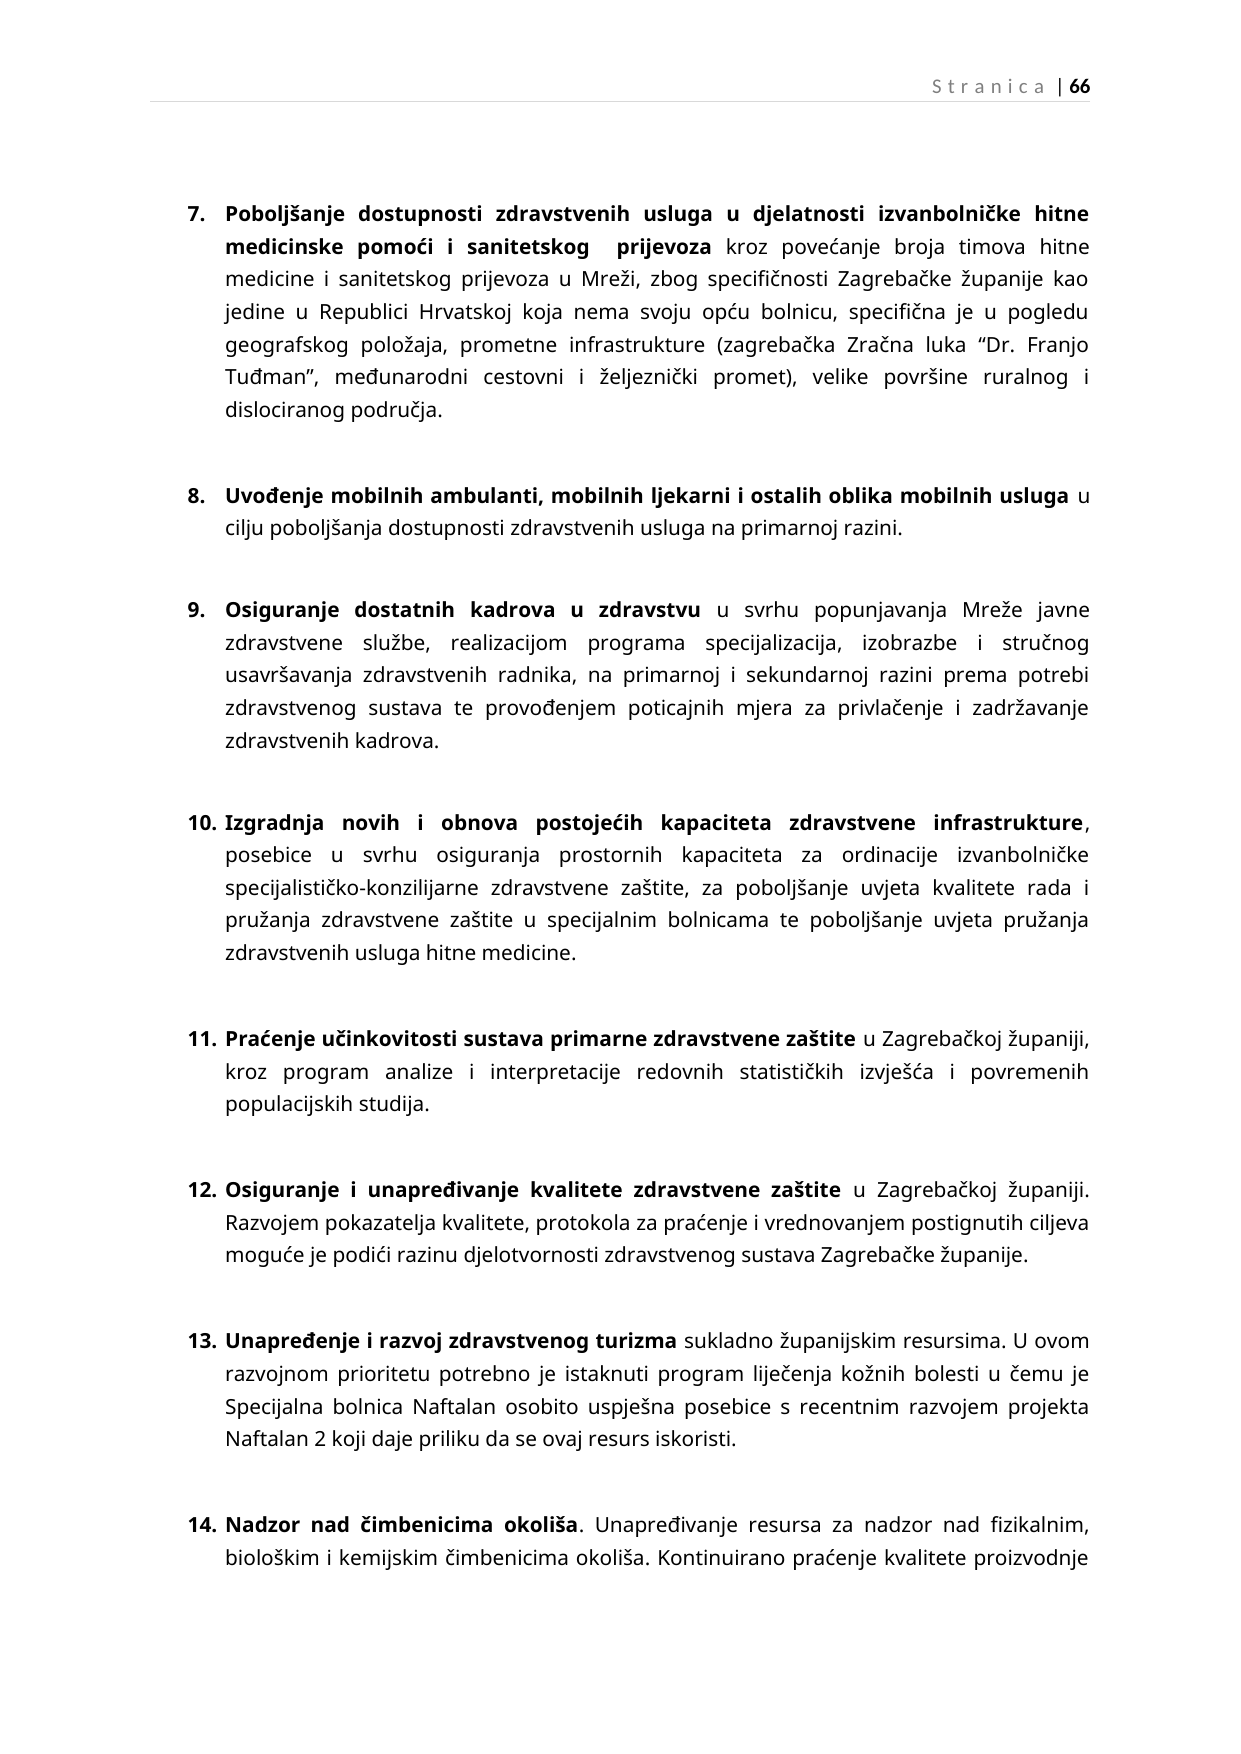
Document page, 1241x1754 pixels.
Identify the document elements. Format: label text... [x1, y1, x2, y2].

list Osiguranje i unapređivanje kvalitete zdravstvene zaštite u Zagrebačkoj županiji. Razvojem pokazatelja kvalitete, protokola za praćenje i vrednovanjem postignutih ciljeva moguće je podići razinu djelotvornosti zdravstvenog sustava Zagrebačke županije. [187, 1175, 1090, 1269]
list Unapređenje i razvoj zdravstvenog turizma sukladno županijskim resursima. U ovom razvojnom prioritetu potrebno je istaknuti program liječenja kožnih bolesti u čemu je Specijalna bolnica Naftalan osobito uspješna posebice s recentnim razvojem projekta Naftalan 2 koji daje priliku da se ovaj resurs iskoristi. [187, 1327, 1090, 1453]
list Uvođenje mobilnih ambulanti, mobilnih ljekarni i ostalih oblika mobilnih usluga u cilju poboljšanja dostupnosti zdravstvenih usluga na primarnoj razini. [187, 481, 1090, 542]
list Praćenje učinkovitosti sustava primarne zdravstvene zaštite u Zagrebačkoj županiji, kroz program analize i interpretacije redovnih statističkih izvješća i povremenih populacijskih studija. [187, 1024, 1090, 1118]
list Poboljšanje dostupnosti zdravstvenih usluga u djelatnosti izvanbolničke hitne medicinske pomoći i sanitetskog prijevoza kroz povećanje broja timova hitne medicine i sanitetskog prijevoza u Mreži, zbog specifičnosti Zagrebačke županije kao jedine u Republici Hrvatskoj koja nema svoju opću bolnicu, specifična je u pogledu geografskog položaja, prometne infrastrukture (zagrebačka Zračna luka “Dr. Franjo Tuđman”, međunarodni cestovni i željeznički promet), velike površine ruralnog i dislociranog područja. [187, 199, 1090, 423]
list Izgradnja novih i obnova postojećih kapaciteta zdravstvene infrastrukture, posebice u svrhu osiguranja prostornih kapaciteta za ordinacije izvanbolničke specijalističko-konzilijarne zdravstvene zaštite, za poboljšanje uvjeta kvalitete rada i pružanja zdravstvene zaštite u specijalnim bolnicama te poboljšanje uvjeta pružanja zdravstvenih usluga hitne medicine. [187, 808, 1090, 967]
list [187, 1511, 1090, 1572]
list Osiguranje dostatnih kadrova u zdravstvu u svrhu popunjavanja Mreže javne zdravstvene službe, realizacijom programa specijalizacija, izobrazbe i stručnog usavršavanja zdravstvenih radnika, na primarnoj i sekundarnoj razini prema potrebi zdravstvenog sustava te provođenjem poticajnih mjera za privlačenje i zadržavanje zdravstvenih kadrova. [187, 595, 1090, 754]
